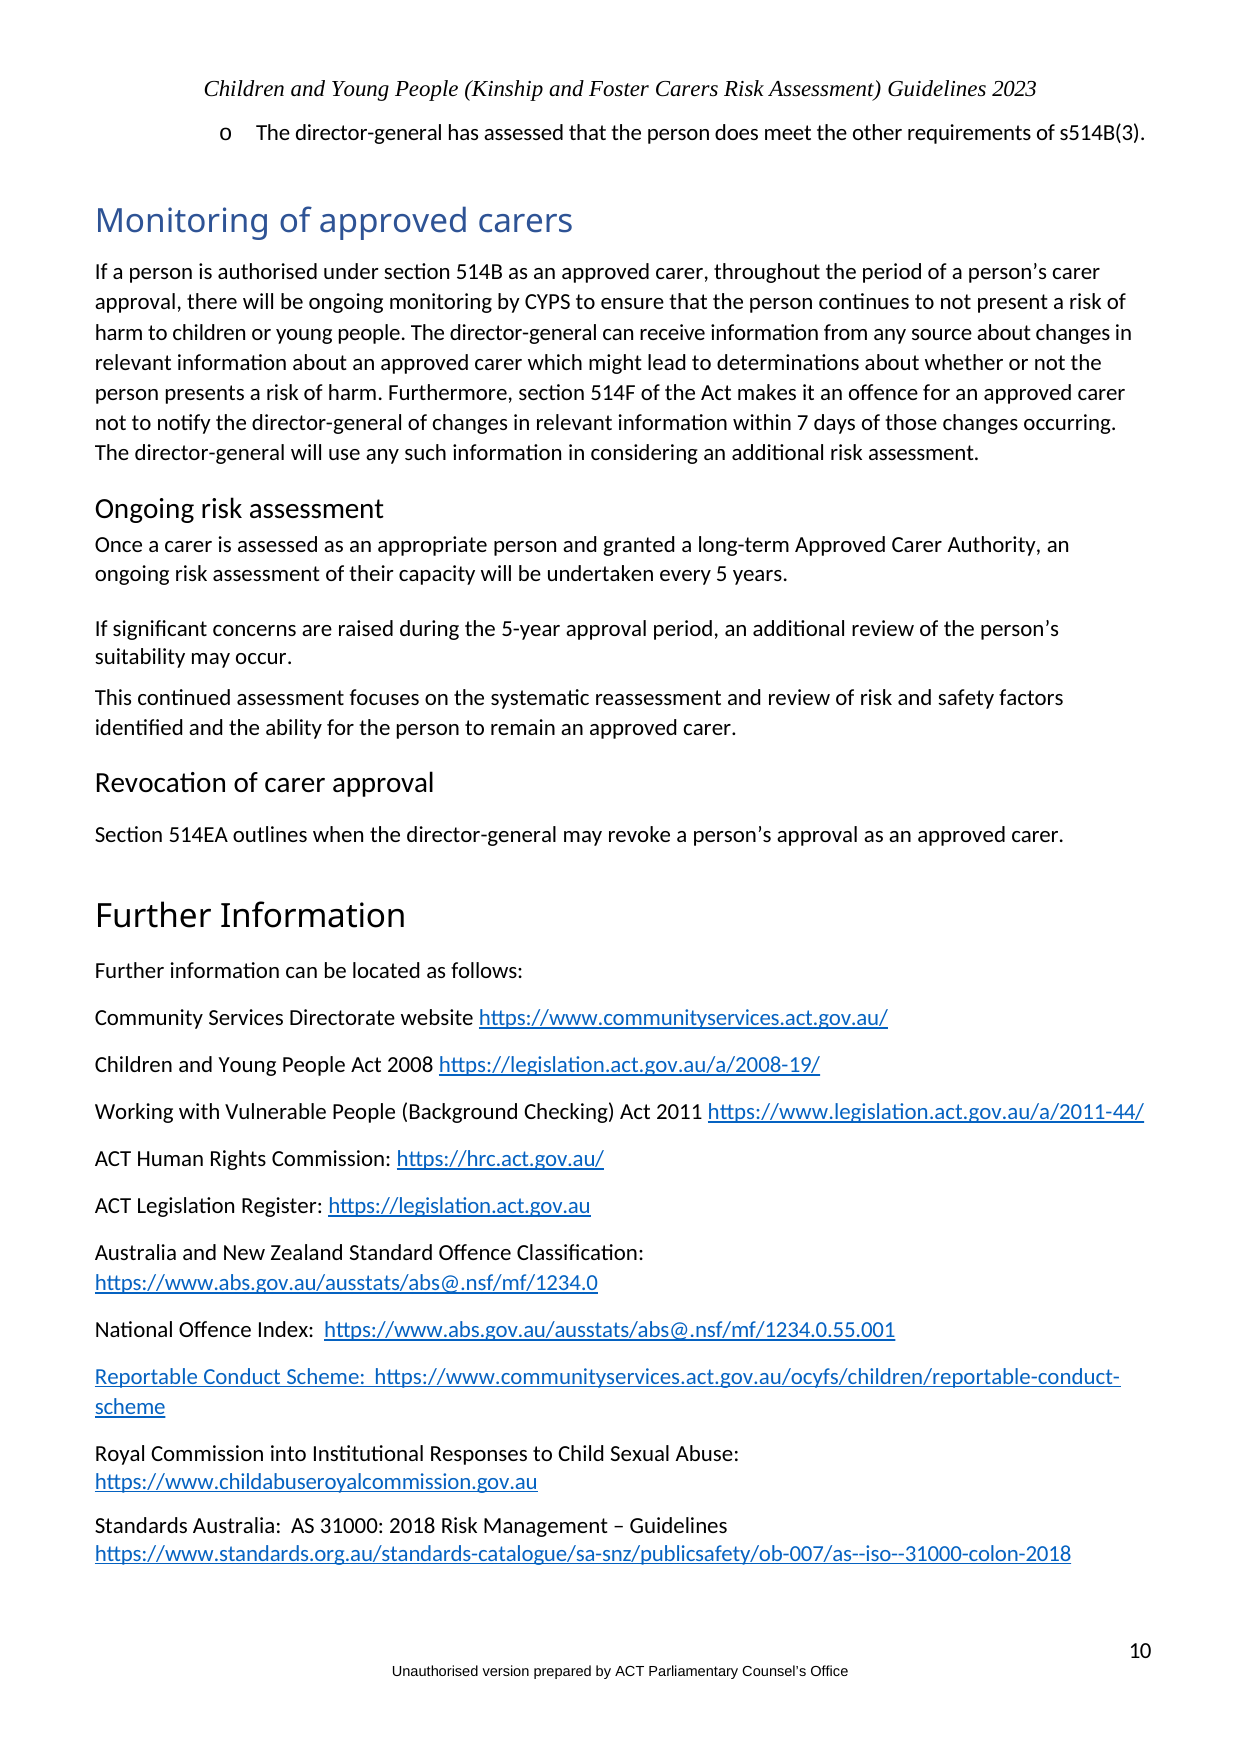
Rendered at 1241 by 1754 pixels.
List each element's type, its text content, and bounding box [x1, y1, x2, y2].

subtitle Ongoing risk assessment [94, 490, 1146, 525]
subtitle Monitoring of approved carers [94, 196, 1146, 242]
text The director-general will use any such information in considering an additional risk assessment. [94, 438, 1146, 466]
text Further information can be located as follows: [94, 957, 1146, 984]
list The director-general has assessed that the person does meet the other requirements of s514B(3). [218, 118, 1146, 147]
text Reportable Conduct Scheme: https://www.communityservices.act.gov.au/ocyfs/children/reportable-conduct- scheme [94, 1362, 1146, 1420]
text ACT Human Rights Commission: https://hrc.act.gov.au/ [94, 1144, 1146, 1172]
text Australia and New Zealand Standard Offence Classification: https://www.abs.gov.au/ausstats/abs@.nsf/mf/1234.0 [94, 1238, 1146, 1296]
text Royal Commission into Institutional Responses to Child Sexual Abuse: https://www.childabuseroyalcommission.gov.au [94, 1439, 1146, 1495]
text Community Services Directorate website https://www.communityservices.act.gov.au/ [94, 1003, 1146, 1031]
text If a person is authorised under section 514B as an approved carer, throughout the period of a person’s carer approval, there will be ongoing monitoring by CYPS to ensure that the person continues to not present a risk of harm to children or young people. The director-general can receive information from any source about changes in relevant information about an approved carer which might lead to determinations about whether or not the person presents a risk of harm. Furthermore, section 514F of the Act makes it an offence for an approved carer not to notify the director-general of changes in relevant information within 7 days of those changes occurring. [94, 257, 1146, 436]
text This continued assessment focuses on the systematic reassessment and review of risk and safety factors identified and the ability for the person to remain an approved carer. [94, 683, 1146, 741]
subtitle Further Information [94, 891, 1146, 937]
text National Offence Index: https://www.abs.gov.au/ausstats/abs@.nsf/mf/1234.0.55.001 [94, 1315, 1146, 1343]
text ACT Legislation Register: https://legislation.act.gov.au [94, 1191, 1146, 1219]
text Once a carer is assessed as an appropriate person and granted a long-term Approved Carer Authority, an ongoing risk assessment of their capacity will be undertaken every 5 years. [94, 531, 1146, 587]
text Section 514EA outlines when the director-general may revoke a person’s approval as an approved carer. [94, 820, 1146, 848]
subtitle Revocation of carer approval [94, 764, 1146, 800]
text Standards Australia: AS 31000: 2018 Risk Management – Guidelines https://www.standards.org.au/standards-catalogue/sa-snz/publicsafety/ob-007/as--iso--31000-colon-2018 [94, 1512, 1113, 1567]
text If significant concerns are raised during the 5-year approval period, an additional review of the person’s suitability may occur. [94, 614, 1146, 670]
text Working with Vulnerable People (Background Checking) Act 2011 https://www.legislation.act.gov.au/a/2011-44/ [94, 1097, 1146, 1125]
text Children and Young People Act 2008 https://legislation.act.gov.au/a/2008-19/ [94, 1050, 1146, 1078]
